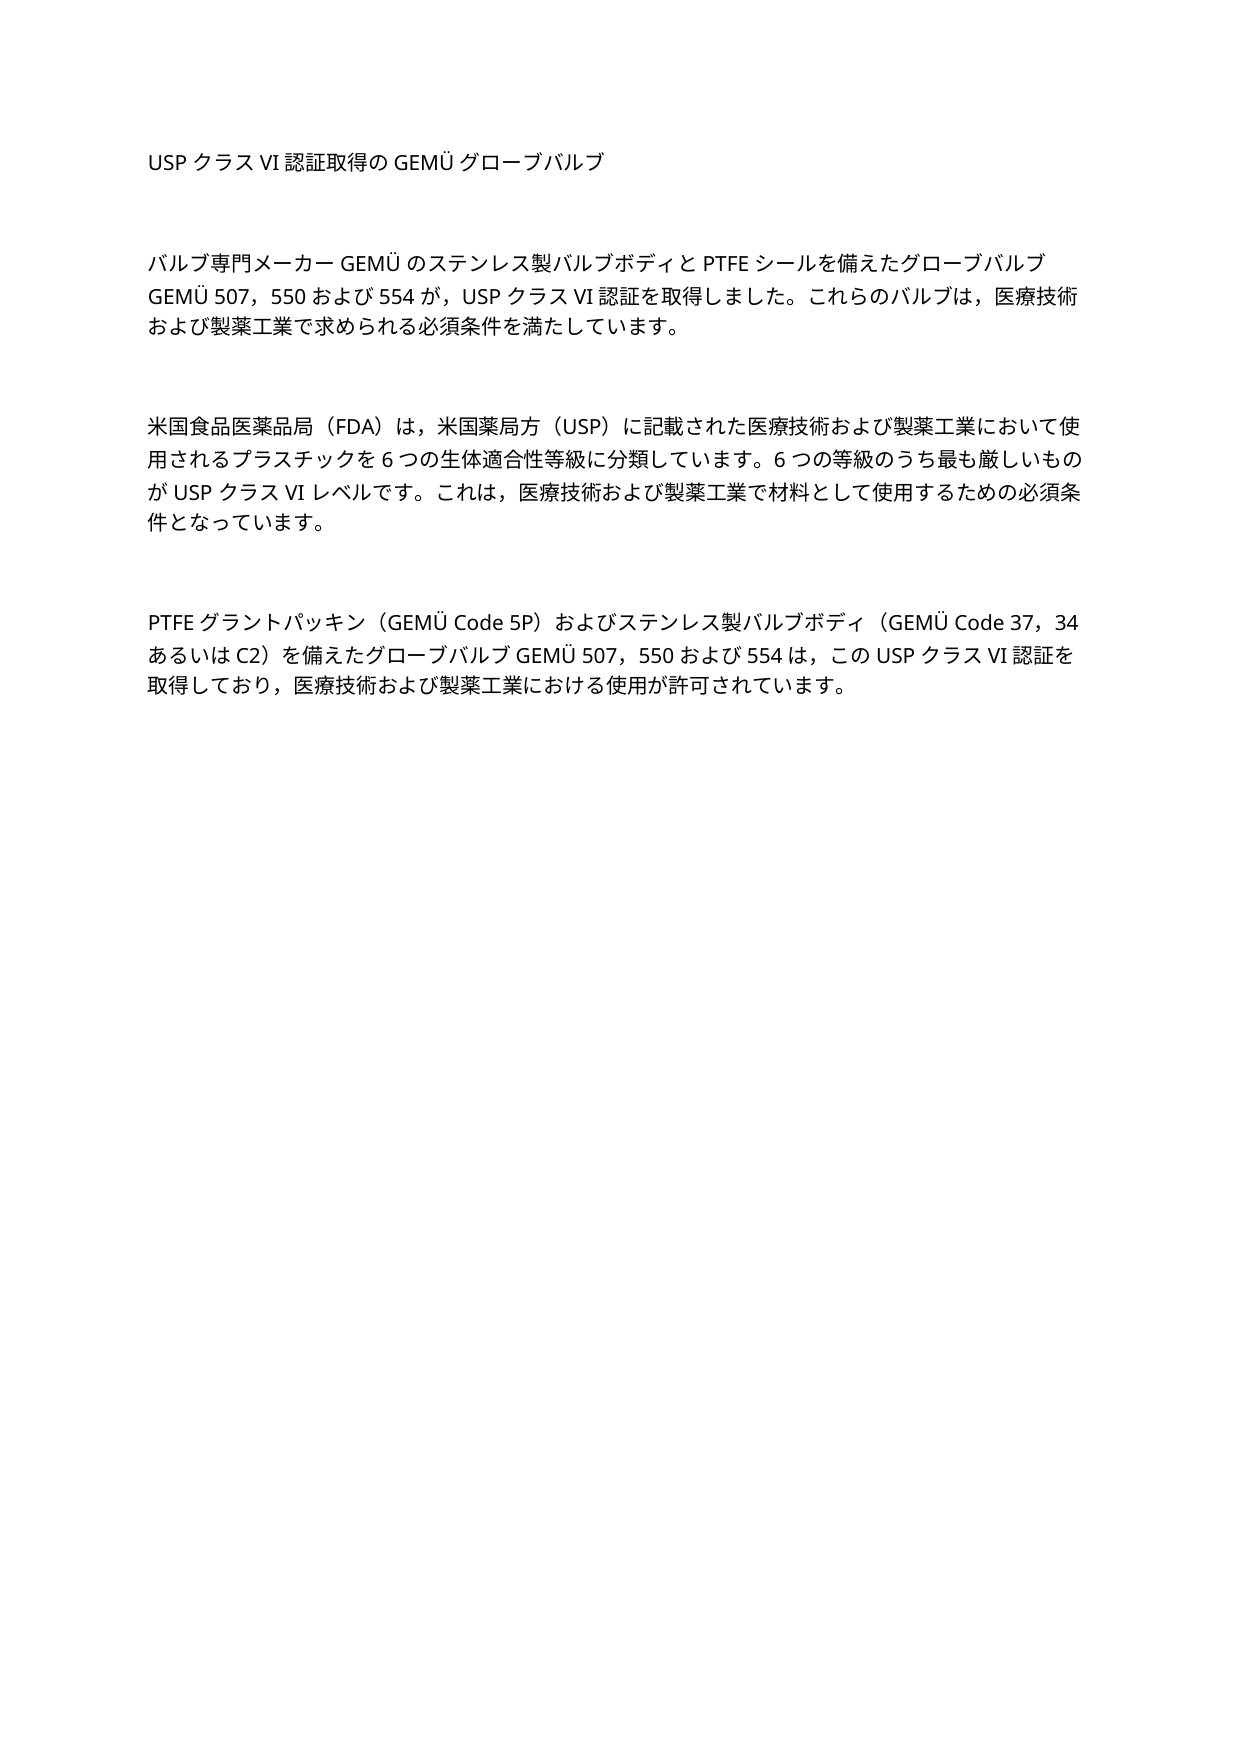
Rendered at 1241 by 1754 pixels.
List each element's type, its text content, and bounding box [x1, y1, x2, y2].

text USP クラス VI 認証取得の GEMÜ グローブバルブ [148, 148, 1093, 176]
text 米国食品医薬品局（FDA）は，米国薬局方（USP）に記載された医療技術および製薬工業において使用されるプラスチックを 6 つの生体適合性等級に分類しています。6 つの等級のうち最も厳しいものが USP クラス VI レベルです。これは，医療技術および製薬工業で材料として使用するための必須条件となっています。 [148, 412, 1093, 535]
text PTFE グラントパッキン（GEMÜ Code 5P）およびステンレス製バルブボディ（GEMÜ Code 37，34 あるいは C2）を備えたグローブバルブ GEMÜ 507，550 および 554 は，この USP クラス VI 認証を取得しており，医療技術および製薬工業における使用が許可されています。 [148, 608, 1093, 698]
text バルブ専門メーカー GEMÜ のステンレス製バルブボディと PTFE シールを備えたグローブバルブ GEMÜ 507，550 および 554 が，USP クラス VI 認証を取得しました。これらのバルブは，医療技術および製薬工業で求められる必須条件を満たしています。 [148, 249, 1093, 339]
